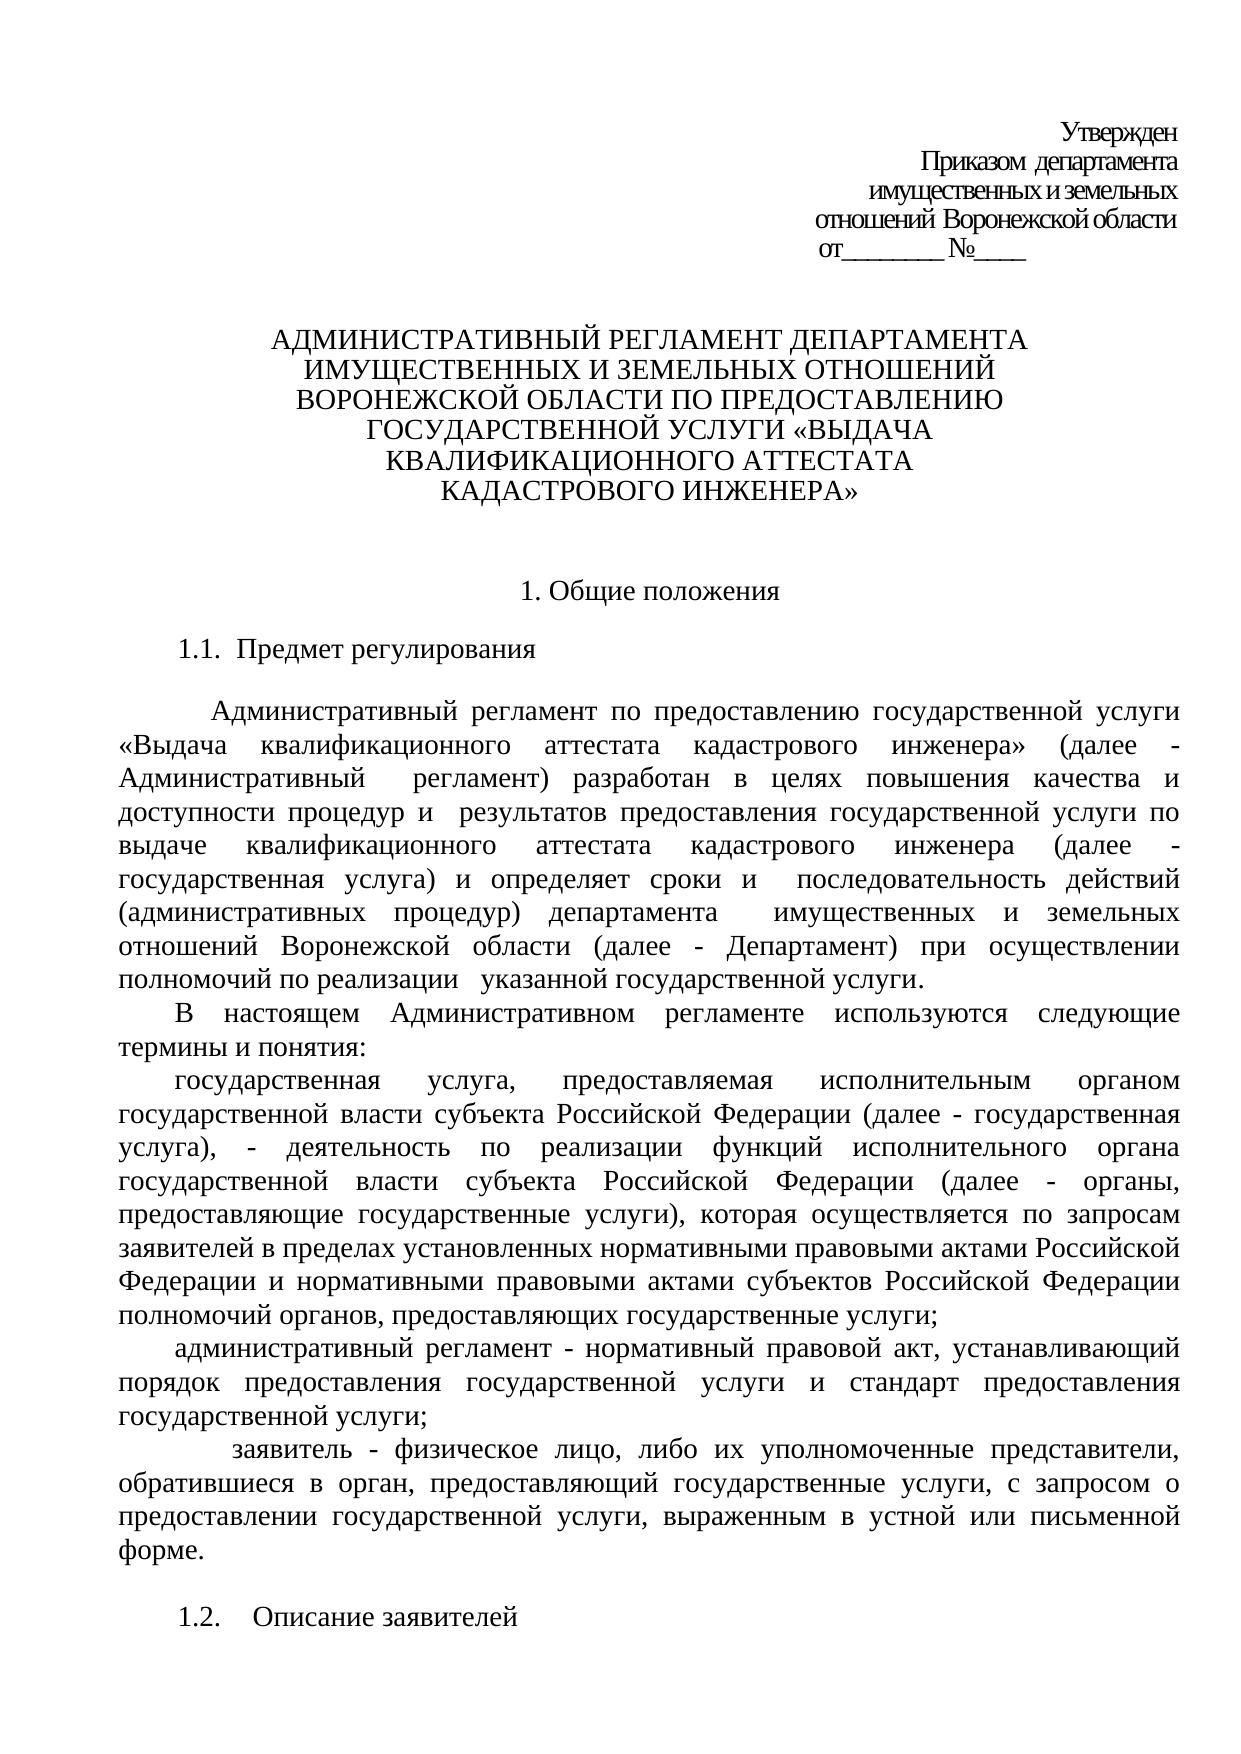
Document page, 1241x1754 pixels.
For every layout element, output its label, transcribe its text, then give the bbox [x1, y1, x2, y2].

text АДМИНИСТРАТИВНЫЙ РЕГЛАМЕНТ ДЕПАРТАМЕНТА [118, 325, 1181, 356]
text В настоящем Административном регламенте используются следующие термины и понятия: [118, 995, 1181, 1062]
text Утвержден [118, 118, 1181, 147]
list Предмет регулирования [177, 631, 1181, 664]
text КАДАСТРОВОГО ИНЖЕНЕРА» [118, 476, 1181, 506]
list Описание заявителей [177, 1599, 1181, 1632]
text ИМУЩЕСТВЕННЫХ И ЗЕМЕЛЬНЫХ ОТНОШЕНИЙ [118, 356, 1181, 386]
text имущественных и земельных [118, 176, 1181, 205]
text административный регламент - нормативный правовой акт, устанавливающий порядок предоставления государственной услуги и стандарт предоставления государственной услуги; [118, 1331, 1181, 1431]
text государственная услуга, предоставляемая исполнительным органом государственной власти субъекта Российской Федерации (далее - государственная услуга), - деятельность по реализации функций исполнительного органа государственной власти субъекта Российской Федерации (далее - органы, предоставляющие государственные услуги), которая осуществляется по запросам заявителей в пределах установленных нормативными правовыми актами Российской Федерации и нормативными правовыми актами субъектов Российской Федерации полномочий органов, предоставляющих государственные услуги; [118, 1062, 1181, 1331]
text отношений Воронежской области [118, 205, 1180, 234]
text Приказом департамента [118, 147, 1181, 176]
text от________ №____ [118, 234, 1180, 263]
text КВАЛИФИКАЦИОННОГО АТТЕСТАТА [118, 446, 1181, 476]
text заявитель - физическое лицо, либо их уполномоченные представители, обратившиеся в орган, предоставляющий государственные услуги, с запросом о предоставлении государственной услуги, выраженным в устной или письменной форме. [118, 1431, 1181, 1565]
text ВОРОНЕЖСКОЙ ОБЛАСТИ ПО ПРЕДОСТАВЛЕНИЮ [118, 386, 1181, 416]
text ГОСУДАРСТВЕННОЙ УСЛУГИ «ВЫДАЧА [118, 416, 1181, 446]
text 1. Общие положения [118, 573, 1181, 607]
text Административный регламент по предоставлению государственной услуги «Выдача квалификационного аттестата кадастрового инженера» (далее - Административный регламент) разработан в целях повышения качества и доступности процедур и результатов предоставления государственной услуги по выдаче квалификационного аттестата кадастрового инженера (далее - государственная услуга) и определяет сроки и последовательность действий (административных процедур) департамента имущественных и земельных отношений Воронежской области (далее - Департамент) при осуществлении полномочий по реализации указанной государственной услуги. [118, 693, 1181, 995]
